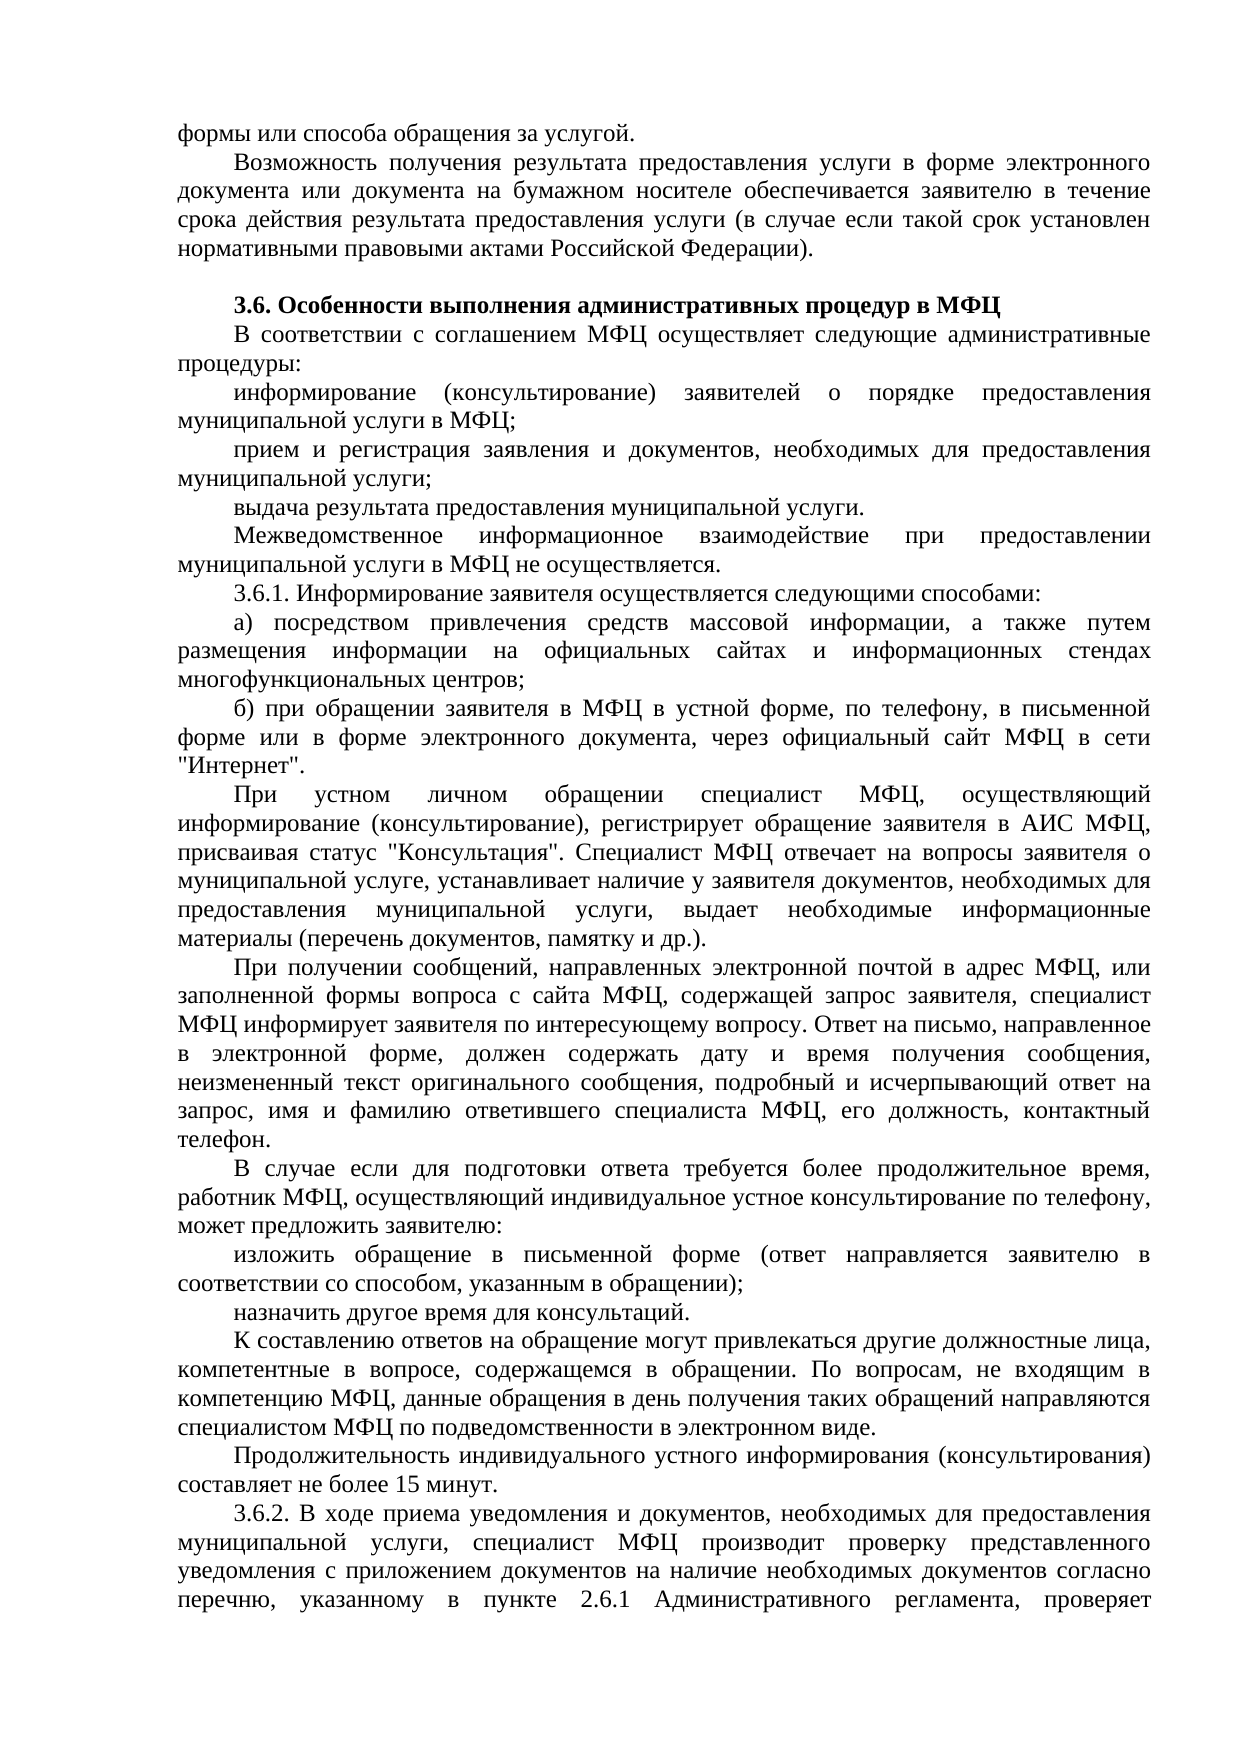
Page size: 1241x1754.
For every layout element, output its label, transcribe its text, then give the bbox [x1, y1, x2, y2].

text Межведомственное информационное взаимодействие при предоставлении муниципальной услуги в МФЦ не осуществляется. [177, 521, 1152, 578]
text б) при обращении заявителя в МФЦ в устной форме, по телефону, в письменной форме или в форме электронного документа, через официальный сайт МФЦ в сети "Интернет". [177, 693, 1152, 779]
text В случае если для подготовки ответа требуется более продолжительное время, работник МФЦ, осуществляющий индивидуальное устное консультирование по телефону, может предложить заявителю: [177, 1153, 1152, 1239]
text При устном личном обращении специалист МФЦ, осуществляющий информирование (консультирование), регистрирует обращение заявителя в АИС МФЦ, присваивая статус "Консультация". Специалист МФЦ отвечает на вопросы заявителя о муниципальной услуге, устанавливает наличие у заявителя документов, необходимых для предоставления муниципальной услуги, выдает необходимые информационные материалы (перечень документов, памятку и др.). [177, 779, 1152, 952]
title 3.6. Особенности выполнения административных процедур в МФЦ [177, 291, 1152, 319]
text Продолжительность индивидуального устного информирования (консультирования) составляет не более 15 минут. [177, 1441, 1152, 1498]
text информирование (консультирование) заявителей о порядке предоставления муниципальной услуги в МФЦ; [177, 377, 1152, 434]
text 3.6.1. Информирование заявителя осуществляется следующими способами: [177, 578, 1152, 607]
text К составлению ответов на обращение могут привлекаться другие должностные лица, компетентные в вопросе, содержащемся в обращении. По вопросам, не входящим в компетенцию МФЦ, данные обращения в день получения таких обращений направляются специалистом МФЦ по подведомственности в электронном виде. [177, 1326, 1152, 1441]
text При получении сообщений, направленных электронной почтой в адрес МФЦ, или заполненной формы вопроса с сайта МФЦ, содержащей запрос заявителя, специалист МФЦ информирует заявителя по интересующему вопросу. Ответ на письмо, направленное в электронной форме, должен содержать дату и время получения сообщения, неизмененный текст оригинального сообщения, подробный и исчерпывающий ответ на запрос, имя и фамилию ответившего специалиста МФЦ, его должность, контактный телефон. [177, 952, 1152, 1153]
text прием и регистрация заявления и документов, необходимых для предоставления муниципальной услуги; [177, 434, 1152, 492]
text В соответствии с соглашением МФЦ осуществляет следующие административные процедуры: [177, 319, 1152, 377]
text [177, 118, 1152, 147]
text а) посредством привлечения средств массовой информации, а также путем размещения информации на официальных сайтах и информационных стендах многофункциональных центров; [177, 607, 1152, 693]
text Возможность получения результата предоставления услуги в форме электронного документа или документа на бумажном носителе обеспечивается заявителю в течение срока действия результата предоставления услуги (в случае если такой срок установлен нормативными правовыми актами Российской Федерации). [177, 147, 1152, 262]
text назначить другое время для консультаций. [177, 1297, 1152, 1326]
text изложить обращение в письменной форме (ответ направляется заявителю в соответствии со способом, указанным в обращении); [177, 1239, 1152, 1297]
text выдача результата предоставления муниципальной услуги. [177, 492, 1152, 521]
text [177, 1498, 1152, 1613]
